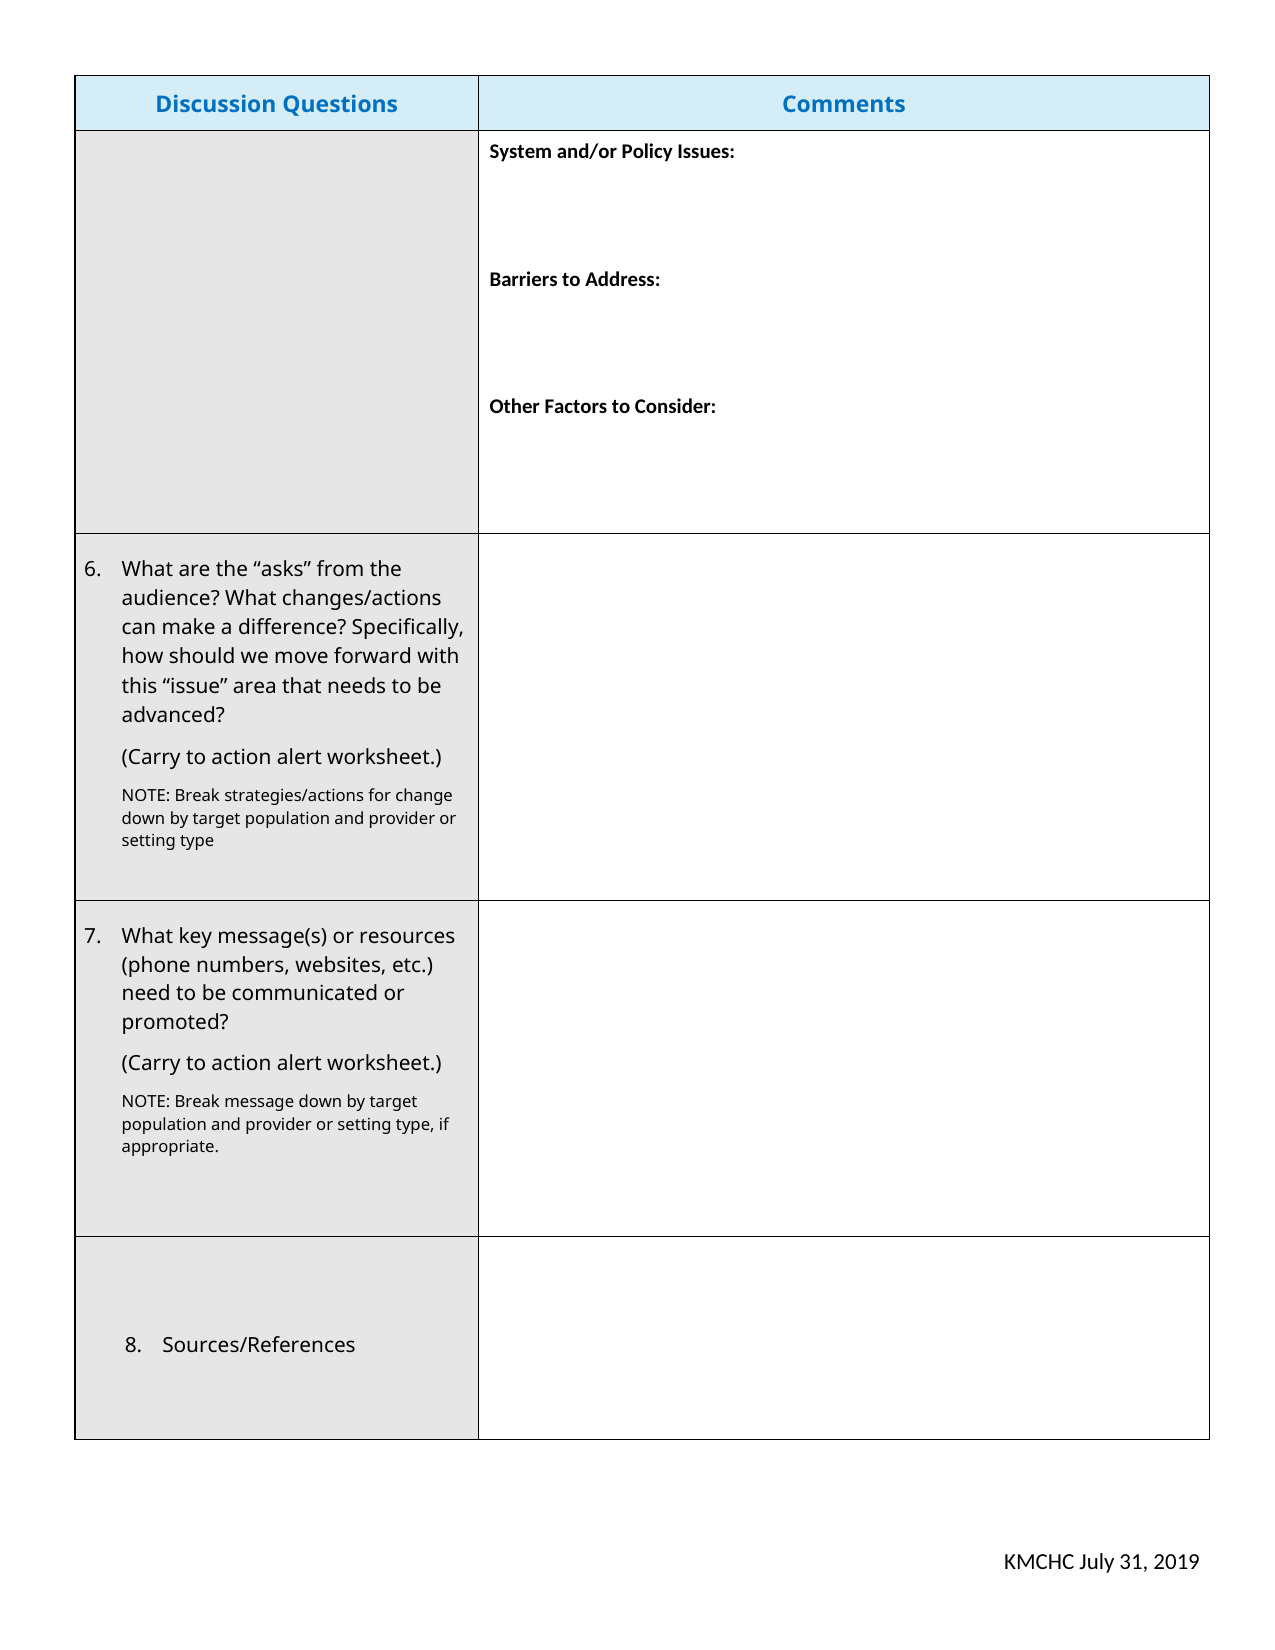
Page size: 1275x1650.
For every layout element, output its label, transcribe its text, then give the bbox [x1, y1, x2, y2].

table_cell [479, 1237, 1209, 1439]
table_header Comments [479, 76, 1209, 130]
table_cell What are the “asks” from the audience? What changes/actions can make a difference? Specifically, how should we move forward with this “issue” area that needs to be advanced? (Carry to action alert worksheet.) NOTE: Break strategies/actions for change down by target population and provider or setting type [76, 534, 478, 900]
table_cell [479, 534, 1209, 900]
table_header Discussion Questions [76, 76, 478, 130]
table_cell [479, 131, 1209, 533]
table_cell [479, 901, 1209, 1236]
table_cell What key message(s) or resources (phone numbers, websites, etc.) need to be communicated or promoted? (Carry to action alert worksheet.) NOTE: Break message down by target population and provider or setting type, if appropriate. [76, 901, 478, 1236]
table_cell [76, 131, 478, 533]
table_cell Sources/References [76, 1237, 478, 1439]
